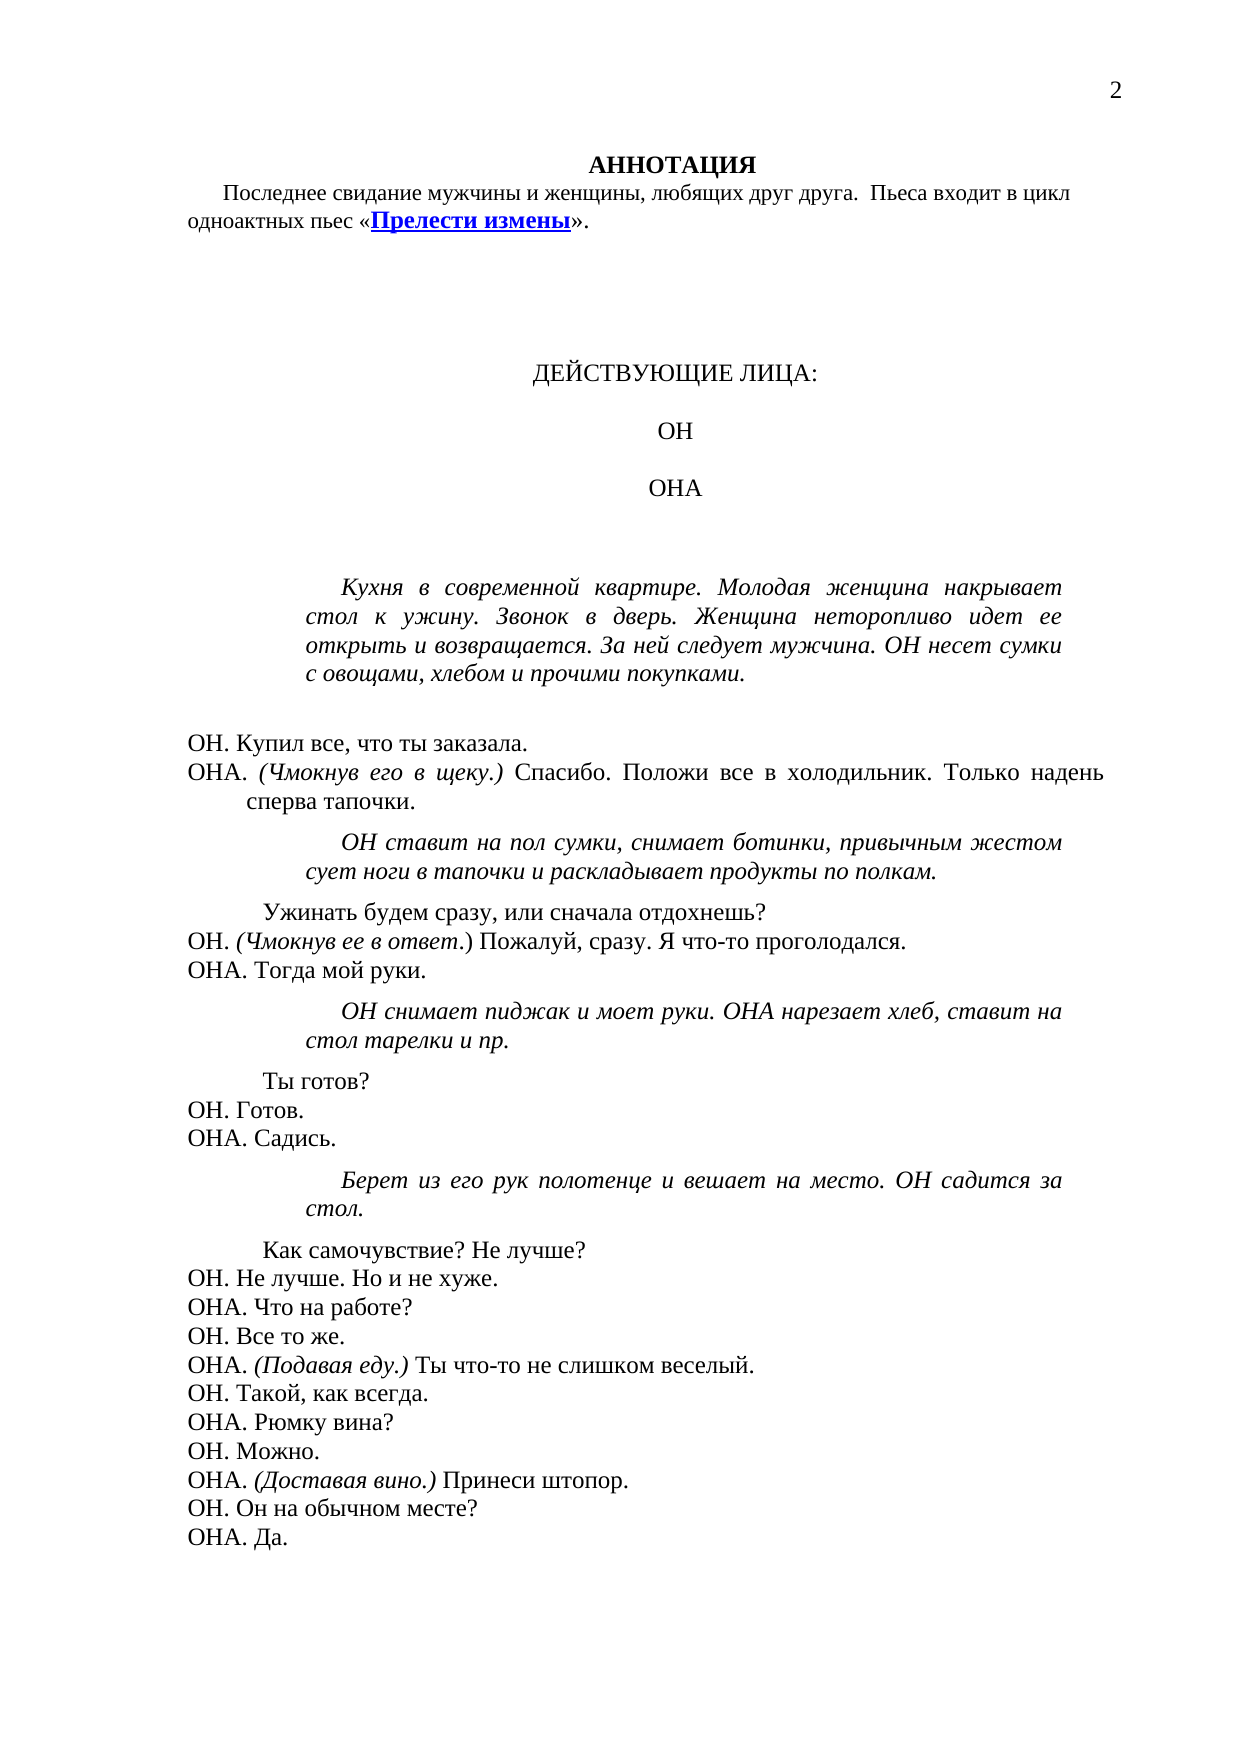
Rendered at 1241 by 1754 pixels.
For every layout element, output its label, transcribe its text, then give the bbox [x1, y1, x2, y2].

text ОНА. Садись. [187, 1123, 1104, 1152]
text ОН ставит на пол сумки, снимает ботинки, привычным жестом сует ноги в тапочки и раскладывает продукты по полкам. [305, 827, 1063, 885]
text ОНА. Да. [187, 1522, 1104, 1551]
text ОН. Купил все, что ты заказала. [187, 728, 1104, 757]
text ОН снимает пиджак и моет руки. ОНА нарезает хлеб, ставит на стол тарелки и пр. [305, 996, 1063, 1053]
text ОН. Можно. [187, 1436, 1104, 1465]
text ОН. Готов. [187, 1095, 1104, 1123]
text ОН. Он на обычном месте? [187, 1493, 1104, 1522]
text ОНА. (Чмокнув его в щеку.) Спасибо. Положи все в холодильник. Только надень сперва тапочки. [187, 757, 1104, 815]
text ОНА. Что на работе? [187, 1292, 1104, 1321]
text Берет из его рук полотенце и вешает на место. ОН садится за стол. [305, 1165, 1063, 1222]
text ОН. Не лучше. Но и не хуже. [187, 1263, 1104, 1292]
text Как самочувствие? Не лучше? [187, 1235, 1104, 1263]
text Последнее свидание мужчины и женщины, любящих друг друга. Пьеса входит в цикл одноактных пьес «Прелести измены». [187, 179, 1122, 234]
text ОНА. Тогда мой руки. [187, 955, 1104, 983]
text Кухня в современной квартире. Молодая женщина накрывает стол к ужину. Звонок в дверь. Женщина неторопливо идет ее открыть и возвращается. За ней следует мужчина. ОН несет сумки с овощами, хлебом и прочими покупками. [305, 572, 1063, 687]
text Ты готов? [187, 1066, 1104, 1095]
text ОН. (Чмокнув ее в ответ.) Пожалуй, сразу. Я что-то проголодался. [187, 926, 1104, 955]
text ОН. Все то же. [187, 1321, 1104, 1350]
text АННОТАЦИЯ [187, 150, 1122, 179]
text ОНА. Рюмку вина? [187, 1407, 1104, 1436]
text ОН [187, 416, 1122, 445]
text ОНА. (Подавая еду.) Ты что-то не слишком веселый. [187, 1350, 1104, 1378]
text ДЕЙСТВУЮЩИЕ ЛИЦА: [187, 358, 1122, 387]
text ОНА. (Доставая вино.) Принеси штопор. [187, 1465, 1104, 1493]
text ОНА [187, 473, 1122, 502]
text ОН. Такой, как всегда. [187, 1378, 1104, 1407]
text Ужинать будем сразу, или сначала отдохнешь? [187, 897, 1104, 926]
